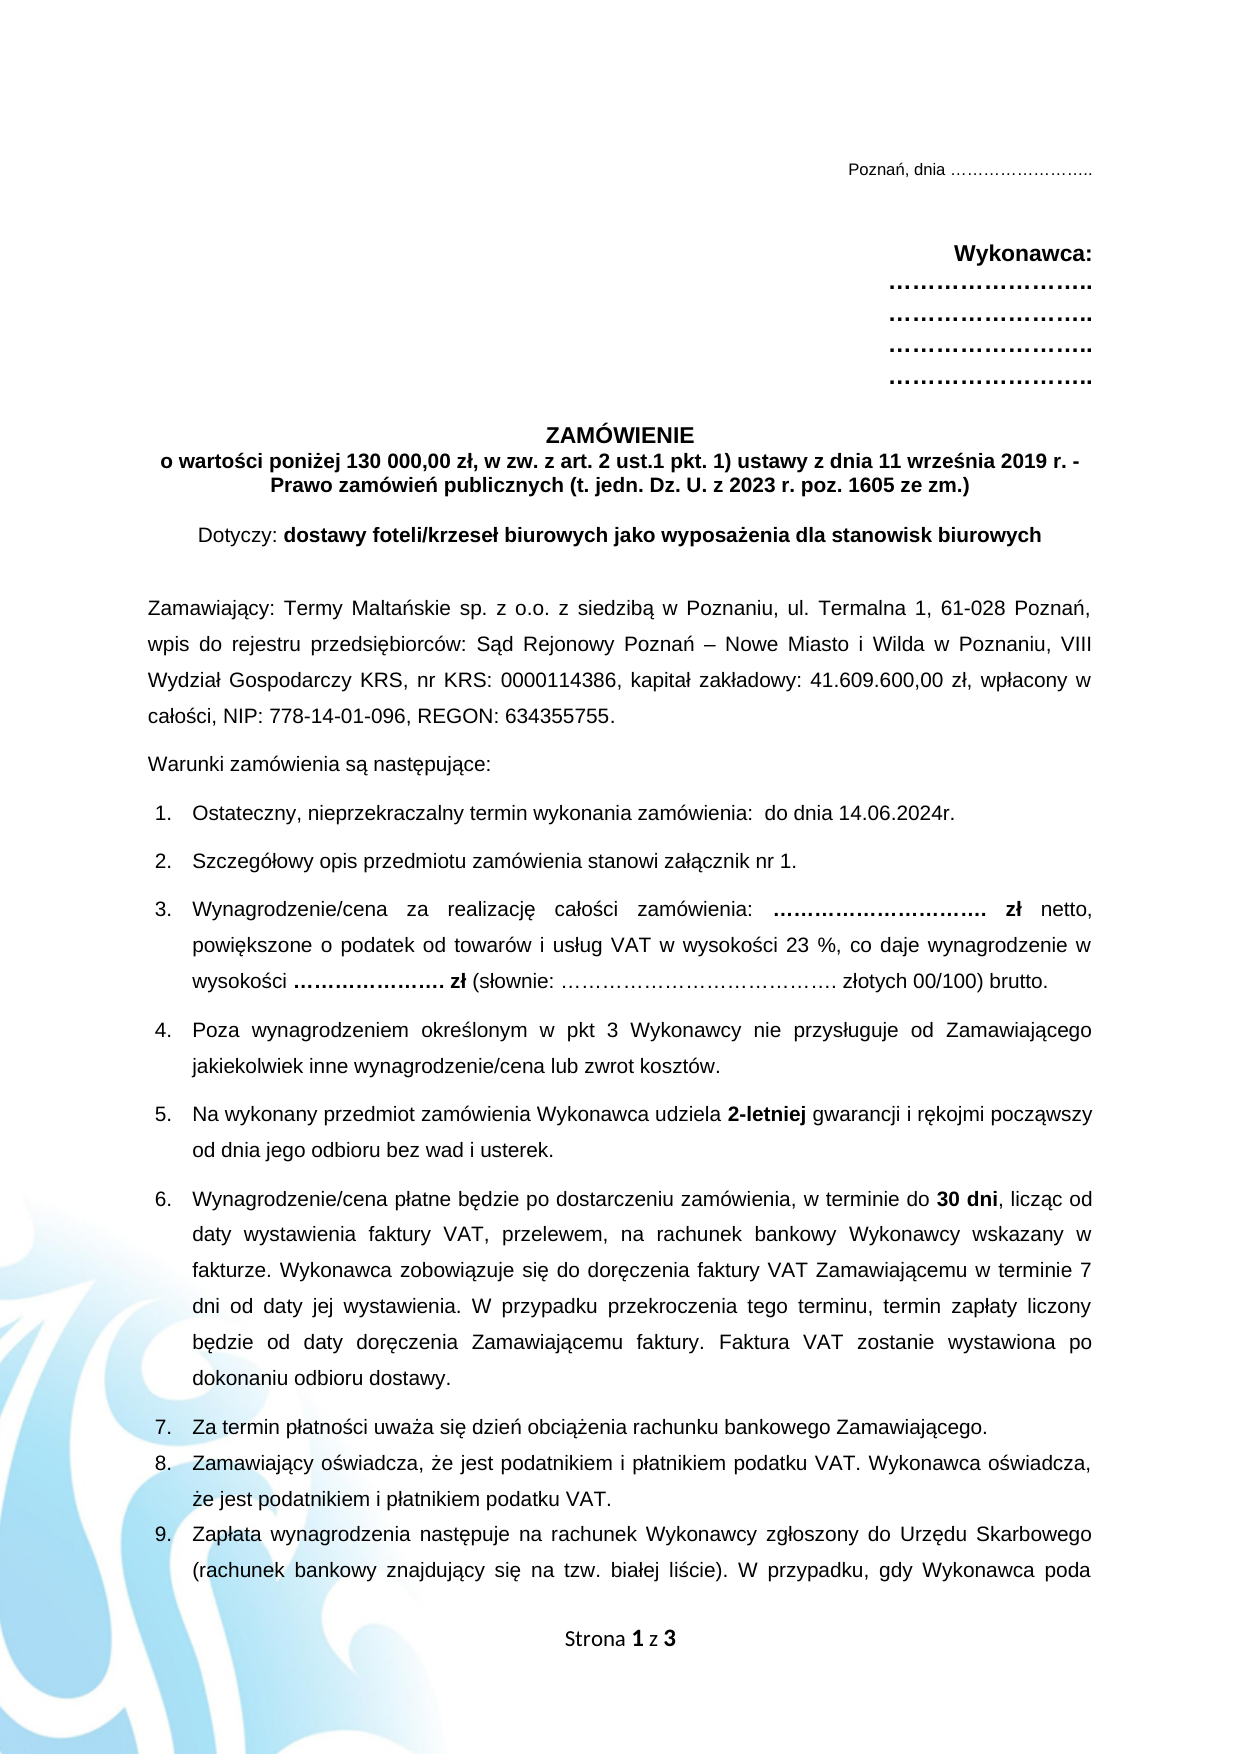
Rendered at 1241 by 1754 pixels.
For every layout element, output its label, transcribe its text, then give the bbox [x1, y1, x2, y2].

text …………………….. [148, 267, 1093, 294]
text …………………….. [148, 330, 1093, 358]
text Dotyczy: dostawy foteli/krzeseł biurowych jako wyposażenia dla stanowisk biurowych [148, 523, 1093, 547]
list Zamawiający oświadcza, że jest podatnikiem i płatnikiem podatku VAT. Wykonawca oświadcza, że jest podatnikiem i płatnikiem podatku VAT. [154, 1450, 1093, 1510]
text Wykonawca: [148, 240, 1093, 267]
list Szczegółowy opis przedmiotu zamówienia stanowi załącznik nr 1. [154, 849, 1093, 873]
text Zamawiający: Termy Maltańskie sp. z o.o. z siedzibą w Poznaniu, ul. Termalna 1, 61-028 Poznań, wpis do rejestru przedsiębiorców: Sąd Rejonowy Poznań – Nowe Miasto i Wilda w Poznaniu, VIII Wydział Gospodarczy KRS, nr KRS: 0000114386, kapitał zakładowy: 41.609.600,00 zł, wpłacony w całości, NIP: 778-14-01-096, REGON: 634355755. [148, 596, 1093, 727]
list Wynagrodzenie/cena za realizację całości zamówienia: …………………………. zł netto, powiększone o podatek od towarów i usług VAT w wysokości 23 %, co daje wynagrodzenie w wysokości …………………. zł (słownie: …………………………………. złotych 00/100) brutto. [154, 897, 1093, 993]
text Warunki zamówienia są następujące: [148, 752, 1093, 776]
list Za termin płatności uważa się dzień obciążenia rachunku bankowego Zamawiającego. [154, 1414, 1093, 1438]
list Poza wynagrodzeniem określonym w pkt 3 Wykonawcy nie przysługuje od Zamawiającego jakiekolwiek inne wynagrodzenie/cena lub zwrot kosztów. [154, 1018, 1093, 1077]
text o wartości poniżej 130 000,00 zł, w zw. z art. 2 ust.1 pkt. 1) ustawy z dnia 11 września 2019 r. - Prawo zamówień publicznych (t. jedn. Dz. U. z 2023 r. poz. 1605 ze zm.) [148, 448, 1093, 496]
text Poznań, dnia …………………….. [148, 159, 1093, 178]
list Wynagrodzenie/cena płatne będzie po dostarczeniu zamówienia, w terminie do 30 dni, licząc od daty wystawienia faktury VAT, przelewem, na rachunek bankowy Wykonawcy wskazany w fakturze. Wykonawca zobowiązuje się do doręczenia faktury VAT Zamawiającemu w terminie 7 dni od daty jej wystawienia. W przypadku przekroczenia tego terminu, termin zapłaty liczony będzie od daty doręczenia Zamawiającemu faktury. Faktura VAT zostanie wystawiona po dokonaniu odbioru dostawy. [154, 1186, 1093, 1390]
text …………………….. [148, 298, 1093, 326]
picture [0, 0, 1241, 1754]
text ZAMÓWIENIE [148, 422, 1093, 448]
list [154, 1522, 1093, 1582]
list Ostateczny, nieprzekraczalny termin wykonania zamówienia: do dnia 14.06.2024r. [154, 800, 1093, 824]
list Na wykonany przedmiot zamówienia Wykonawca udziela 2-letniej gwarancji i rękojmi począwszy od dnia jego odbioru bez wad i usterek. [154, 1102, 1093, 1162]
text …………………….. [148, 362, 1093, 389]
